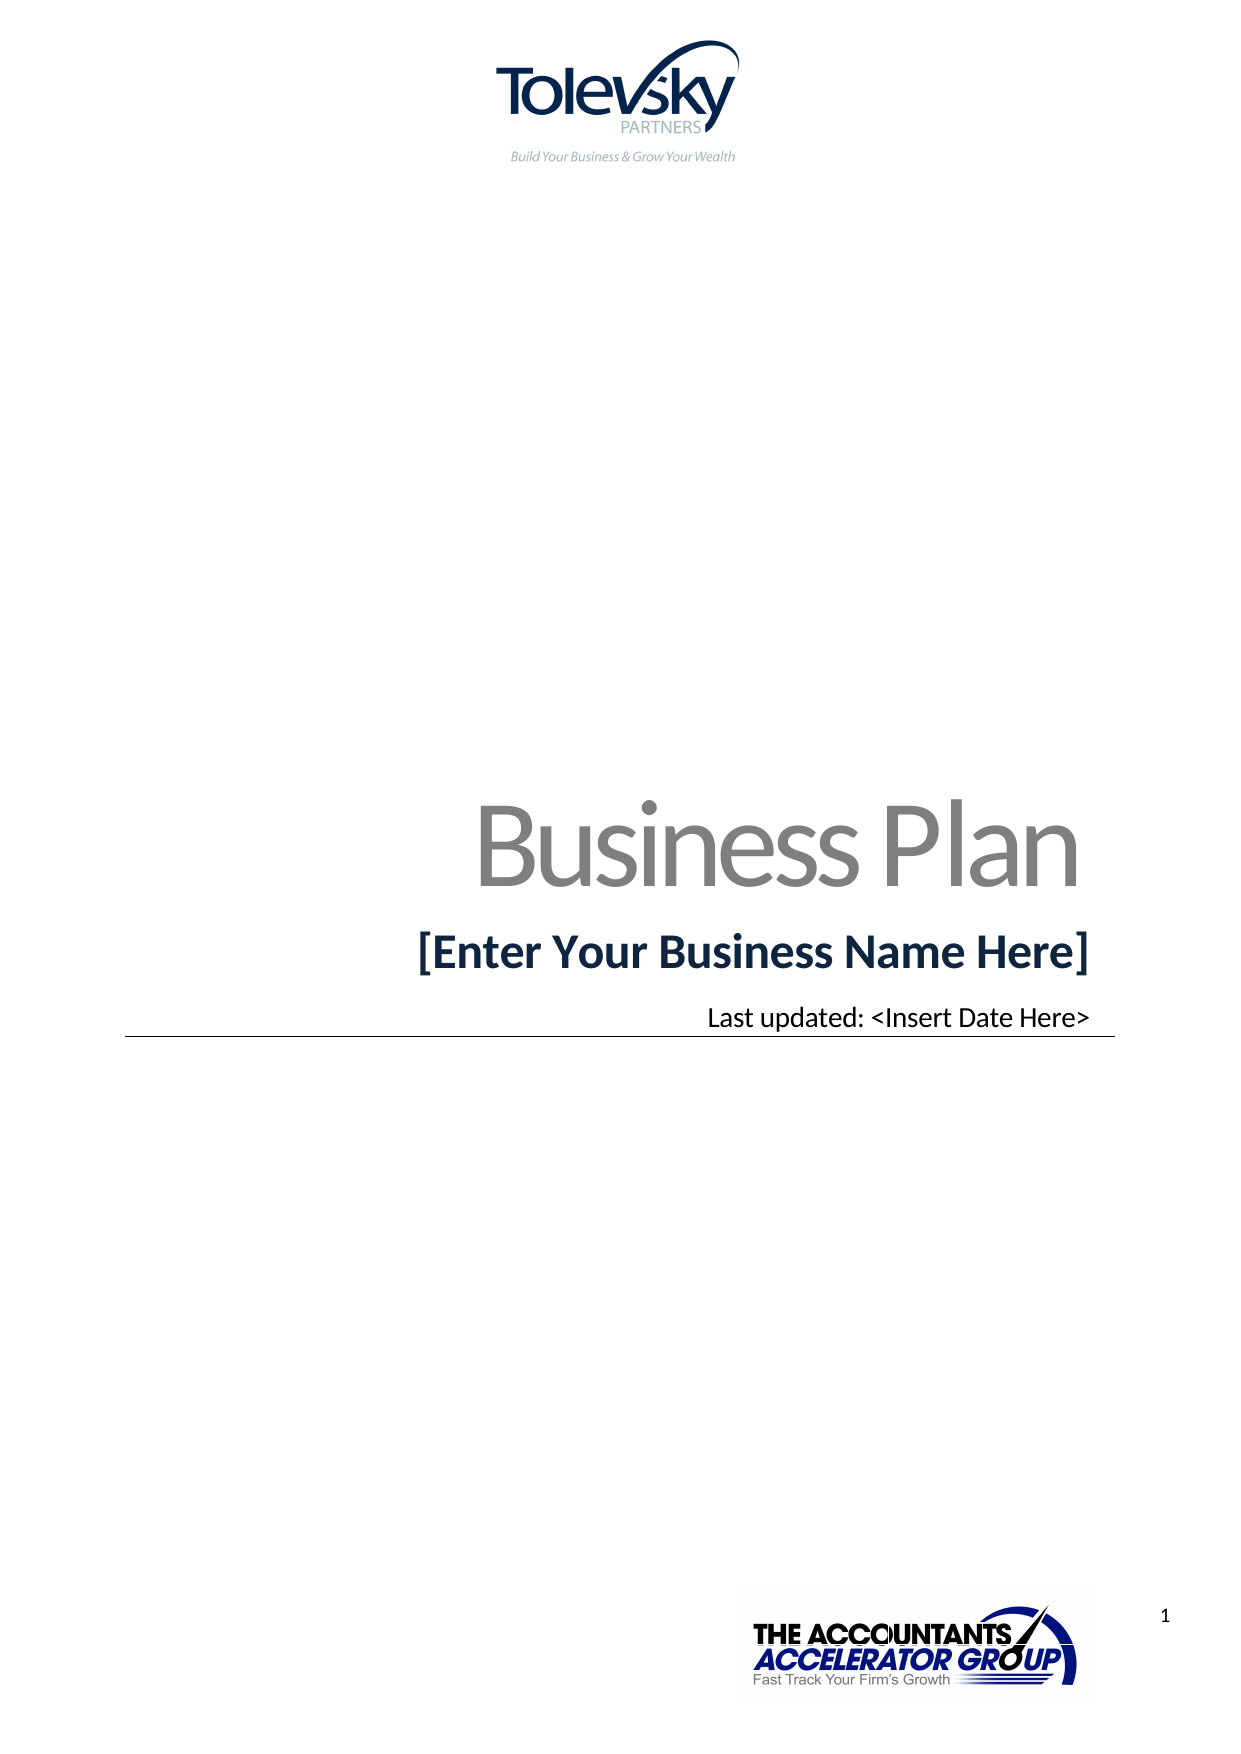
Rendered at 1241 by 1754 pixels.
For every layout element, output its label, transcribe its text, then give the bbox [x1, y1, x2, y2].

text Business Plan [286, 752, 1090, 919]
picture [440, 29, 800, 172]
text Last updated: <Insert Date Here> [91, 999, 1090, 1034]
picture [741, 1586, 888, 1644]
picture [741, 1645, 1092, 1703]
picture [889, 1586, 1092, 1644]
